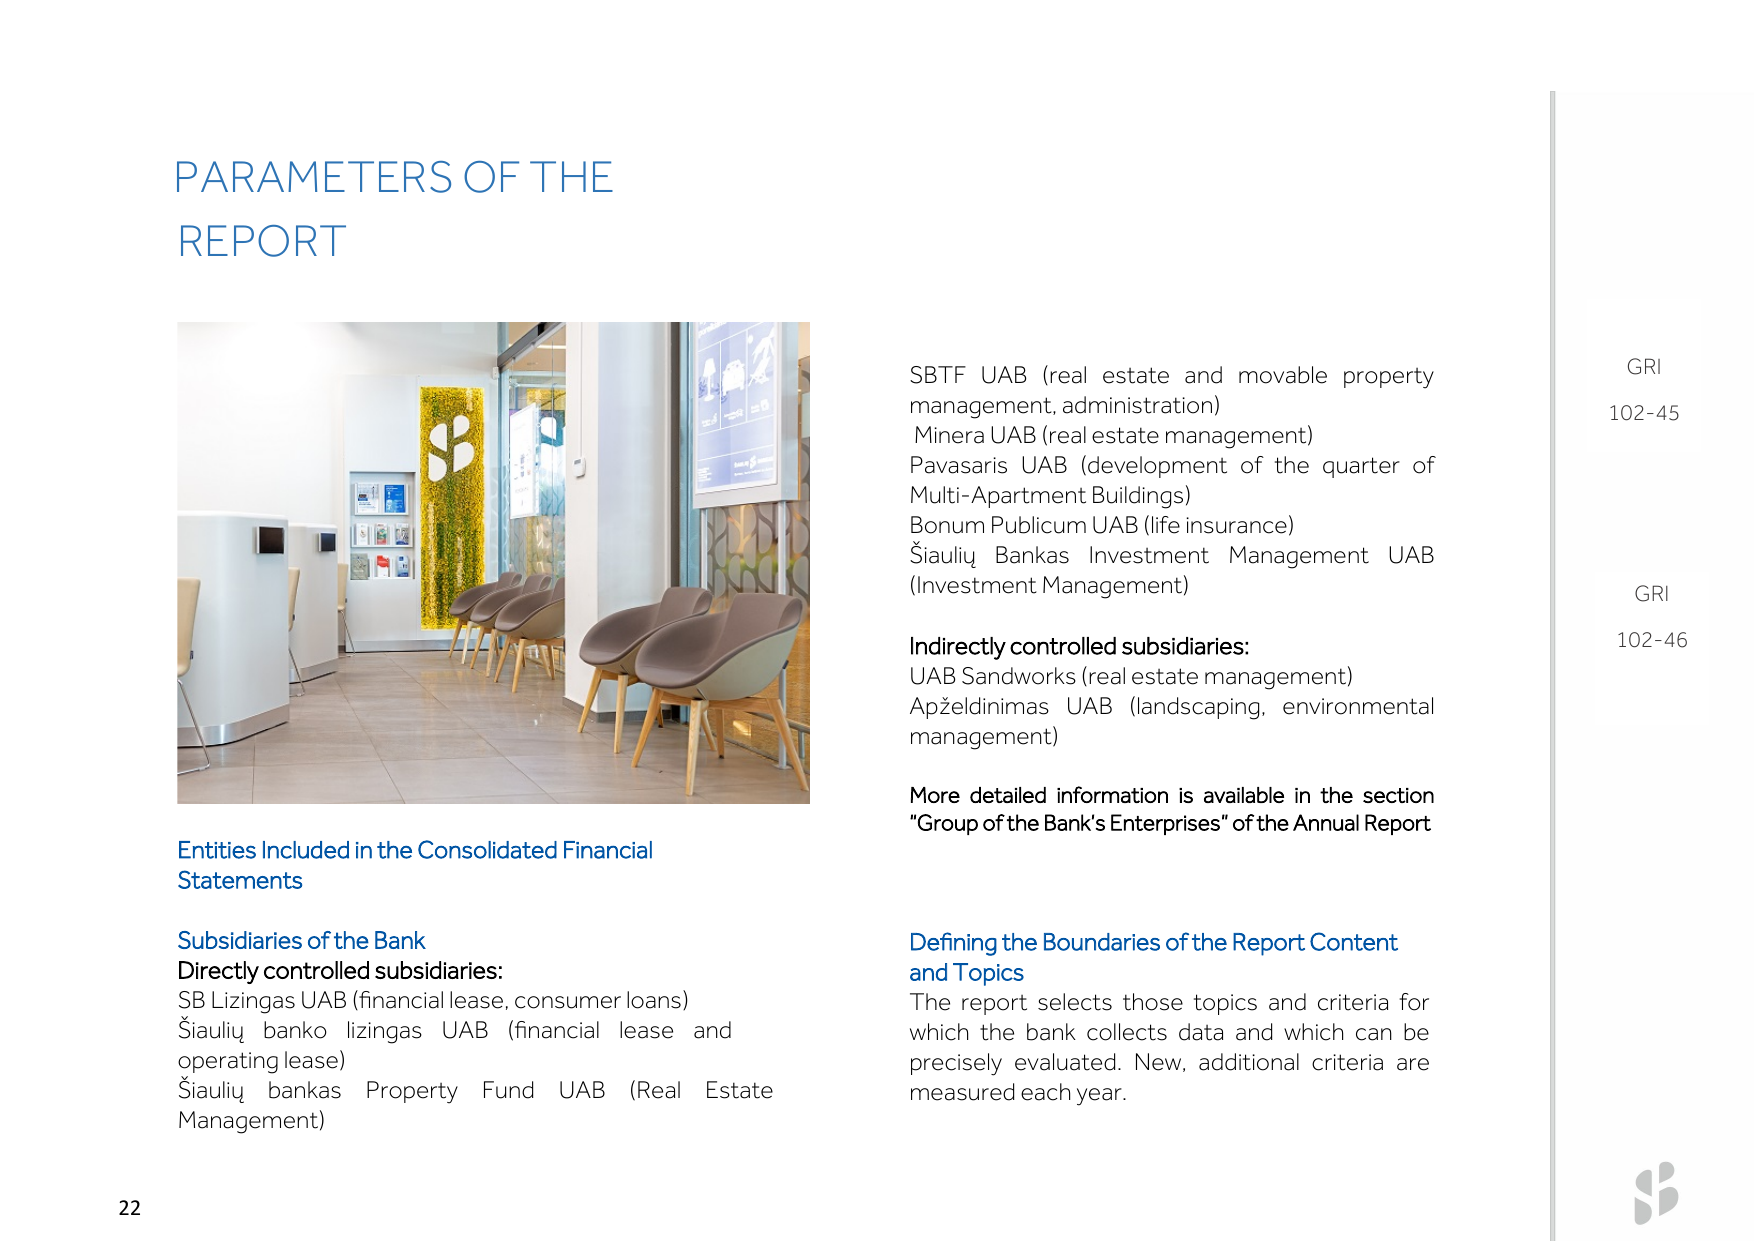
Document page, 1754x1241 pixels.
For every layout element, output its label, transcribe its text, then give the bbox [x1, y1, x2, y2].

text UAB Sandworks (real estate management) [909, 660, 1435, 690]
text Šiaulių Bankas Investment Management UAB (Investment Management) [909, 540, 1435, 600]
picture [177, 322, 810, 804]
text Apželdinimas UAB (landscaping, environmental management) [909, 690, 1435, 751]
text Bonum Publicum UAB (life insurance) [909, 510, 1435, 540]
picture [1550, 91, 1754, 1241]
text The report selects those topics and criteria for which the bank collects data and which can be precisely evaluated. New, additional criteria are measured each year. [909, 986, 1431, 1107]
text SB Lizingas UAB (financial lease, consumer loans) [177, 984, 733, 1015]
text Defining the Boundaries of the Report Content and Topics [909, 926, 1435, 986]
text Minera UAB (real estate management) [913, 419, 1435, 449]
text Šiaulių bankas Property Fund UAB (Real Estate Management) [177, 1075, 774, 1135]
text Subsidiaries of the Bank [177, 924, 733, 954]
text More detailed information is available in the section “Group of the Bank’s Enterprises” of the Annual Report [909, 781, 1435, 836]
text Pavasaris UAB (development of the quarter of Multi-Apartment Buildings) [909, 449, 1435, 510]
text Entities Included in the Consolidated Financial Statements [177, 834, 733, 894]
text Indirectly controlled subsidiaries: [909, 630, 1435, 660]
text Directly controlled subsidiaries: [177, 954, 733, 984]
text Šiaulių banko lizingas UAB (financial lease and operating lease) [177, 1015, 733, 1075]
subtitle PARAMETERS OF THE REPORT [174, 149, 733, 268]
text SBTF UAB (real estate and movable property management, administration) [909, 329, 1435, 419]
